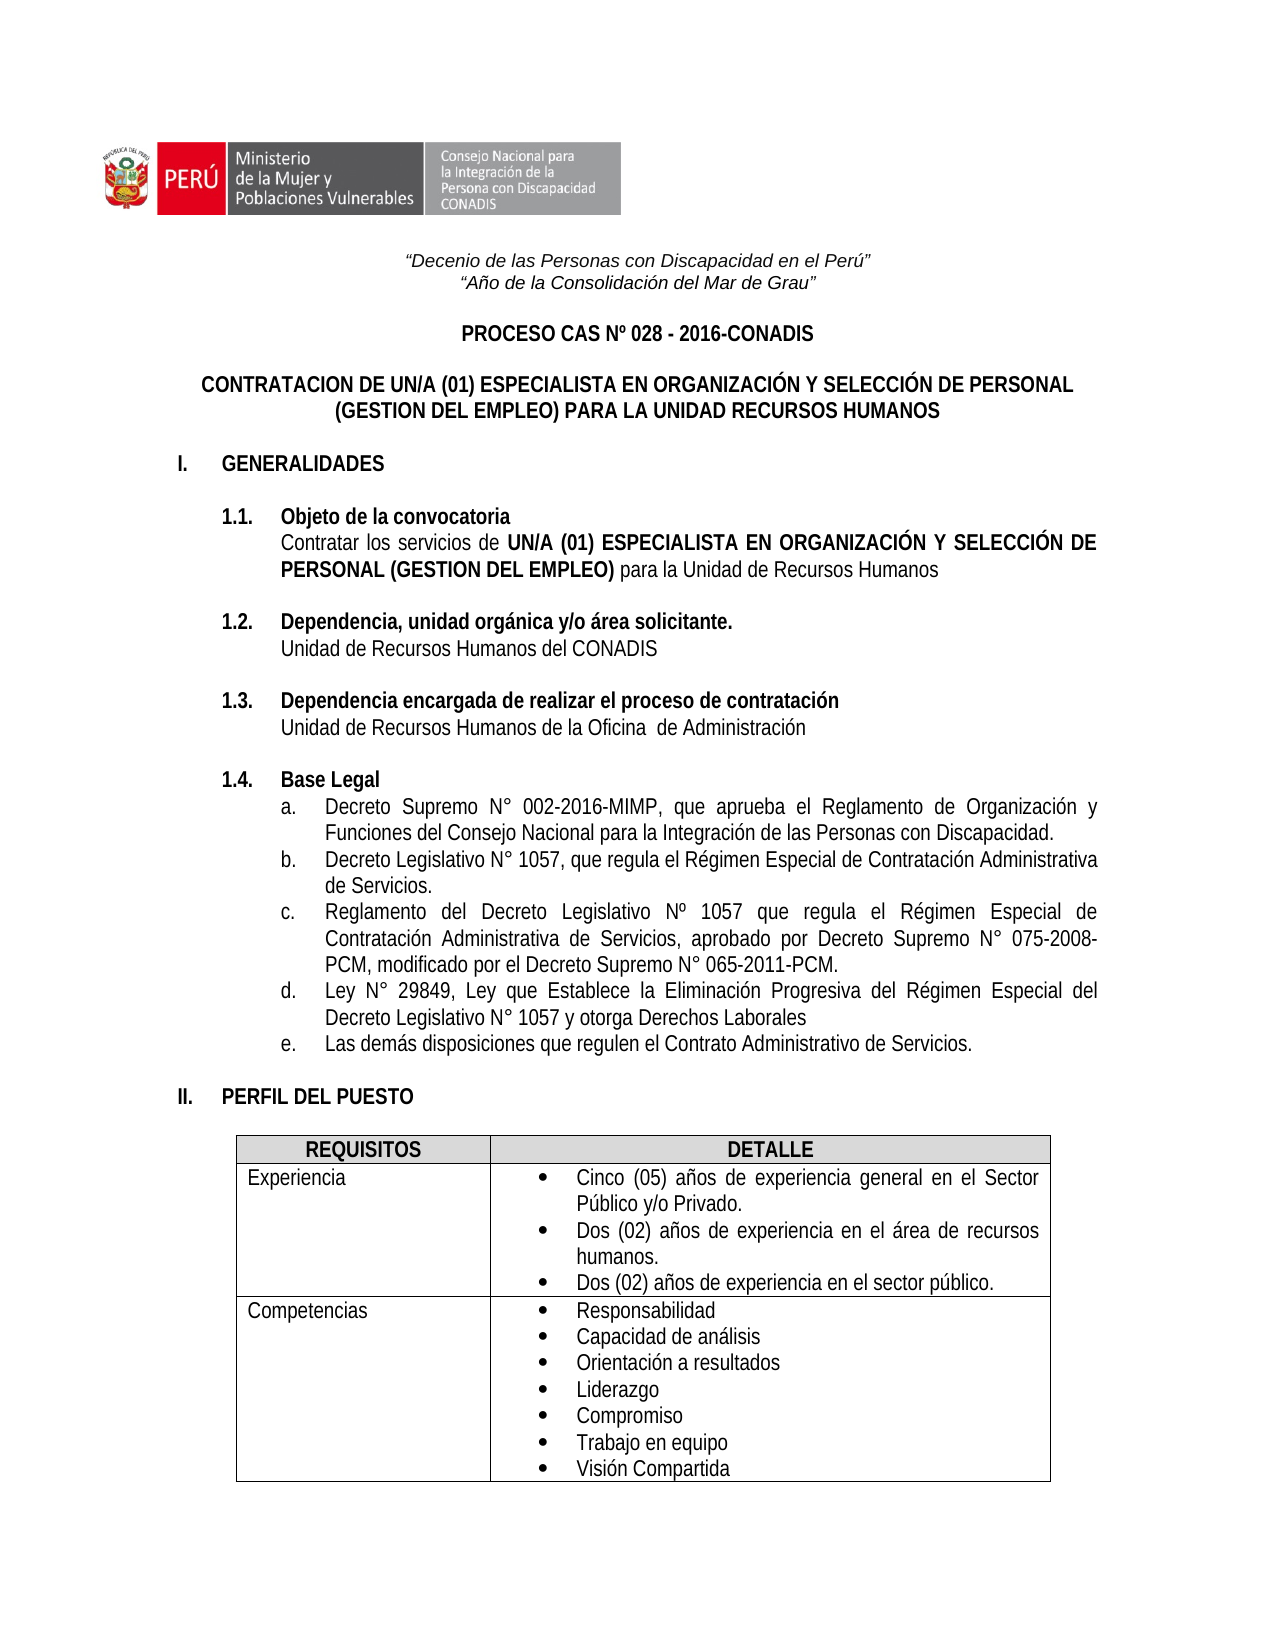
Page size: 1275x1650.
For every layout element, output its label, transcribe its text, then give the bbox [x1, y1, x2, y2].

text PROCESO CAS Nº 028 - 2016-CONADIS [177, 320, 1098, 346]
table_header REQUISITOS [237, 1136, 490, 1163]
list PERFIL DEL PUESTO [177, 1083, 1098, 1109]
table_cell Responsabilidad Capacidad de análisis Orientación a resultados Liderazgo Compromiso Trabajo en equipo Visión Compartida [491, 1297, 1050, 1481]
list Objeto de la convocatoria [222, 503, 1098, 529]
list Decreto Supremo N° 002-2016-MIMP, que aprueba el Reglamento de Organización y Funciones del Consejo Nacional para la Integración de las Personas con Discapacidad. [281, 793, 1098, 846]
table_cell Cinco (05) años de experiencia general en el Sector Público y/o Privado. Dos (02) años de experiencia en el área de recursos humanos. Dos (02) años de experiencia en el sector público. [491, 1164, 1050, 1296]
text “Decenio de las Personas con Discapacidad en el Perú” [177, 250, 1098, 272]
list CONTRATACION DE UN/A (01) ESPECIALISTA EN ORGANIZACIÓN Y SELECCIÓN DE PERSONAL (GESTION DEL EMPLEO) PARA LA UNIDAD RECURSOS HUMANOS [177, 371, 1098, 424]
list Unidad de Recursos Humanos del CONADIS [281, 635, 1098, 661]
table_header DETALLE [491, 1136, 1050, 1163]
list Las demás disposiciones que regulen el Contrato Administrativo de Servicios. [281, 1030, 1098, 1056]
list Dependencia, unidad orgánica y/o área solicitante. [222, 608, 1098, 635]
table_cell Experiencia [237, 1164, 490, 1296]
list Reglamento del Decreto Legislativo Nº 1057 que regula el Régimen Especial de Contratación Administrativa de Servicios, aprobado por Decreto Supremo N° 075-2008-PCM, modificado por el Decreto Supremo N° 065-2011-PCM. [281, 898, 1098, 977]
list Base Legal [222, 766, 1098, 793]
text “Año de la Consolidación del Mar de Grau” [177, 272, 1098, 293]
list GENERALIDADES [177, 450, 1098, 477]
text Unidad de Recursos Humanos de la Oficina de Administración [207, 714, 1098, 740]
list Ley N° 29849, Ley que Establece la Eliminación Progresiva del Régimen Especial del Decreto Legislativo N° 1057 y otorga Derechos Laborales [281, 977, 1098, 1030]
list Dependencia encargada de realizar el proceso de contratación [222, 687, 1098, 714]
list Contratar los servicios de UN/A (01) ESPECIALISTA EN ORGANIZACIÓN Y SELECCIÓN DE PERSONAL (GESTION DEL EMPLEO) para la Unidad de Recursos Humanos [281, 529, 1098, 582]
list Decreto Legislativo N° 1057, que regula el Régimen Especial de Contratación Administrativa de Servicios. [281, 846, 1098, 898]
picture [96, 142, 621, 215]
table_cell Competencias [237, 1297, 490, 1481]
